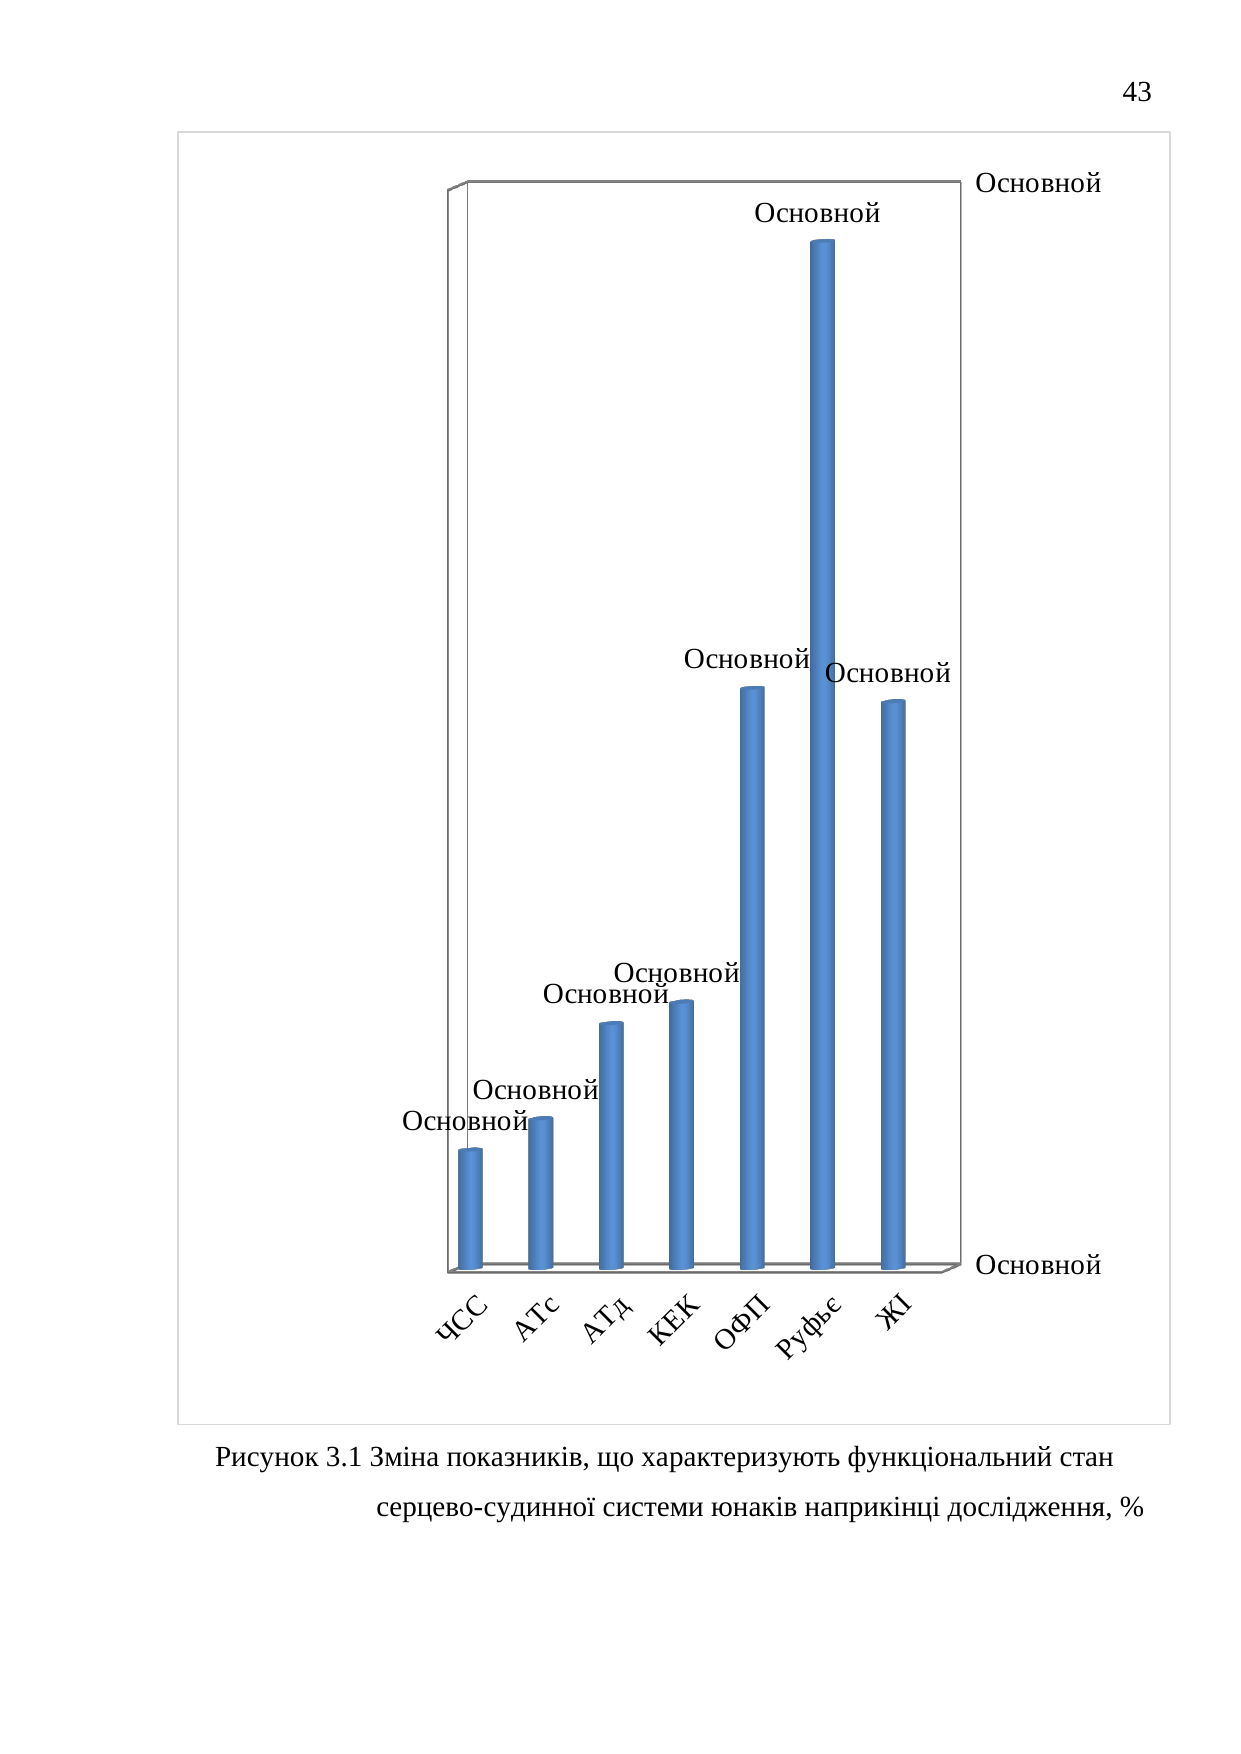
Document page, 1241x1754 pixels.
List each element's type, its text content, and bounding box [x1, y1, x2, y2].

text Рисунок 3.1 Зміна показників, що характеризують функціональний стан серцево-судинної системи юнаків наприкінці дослідження, % [177, 1439, 1152, 1523]
